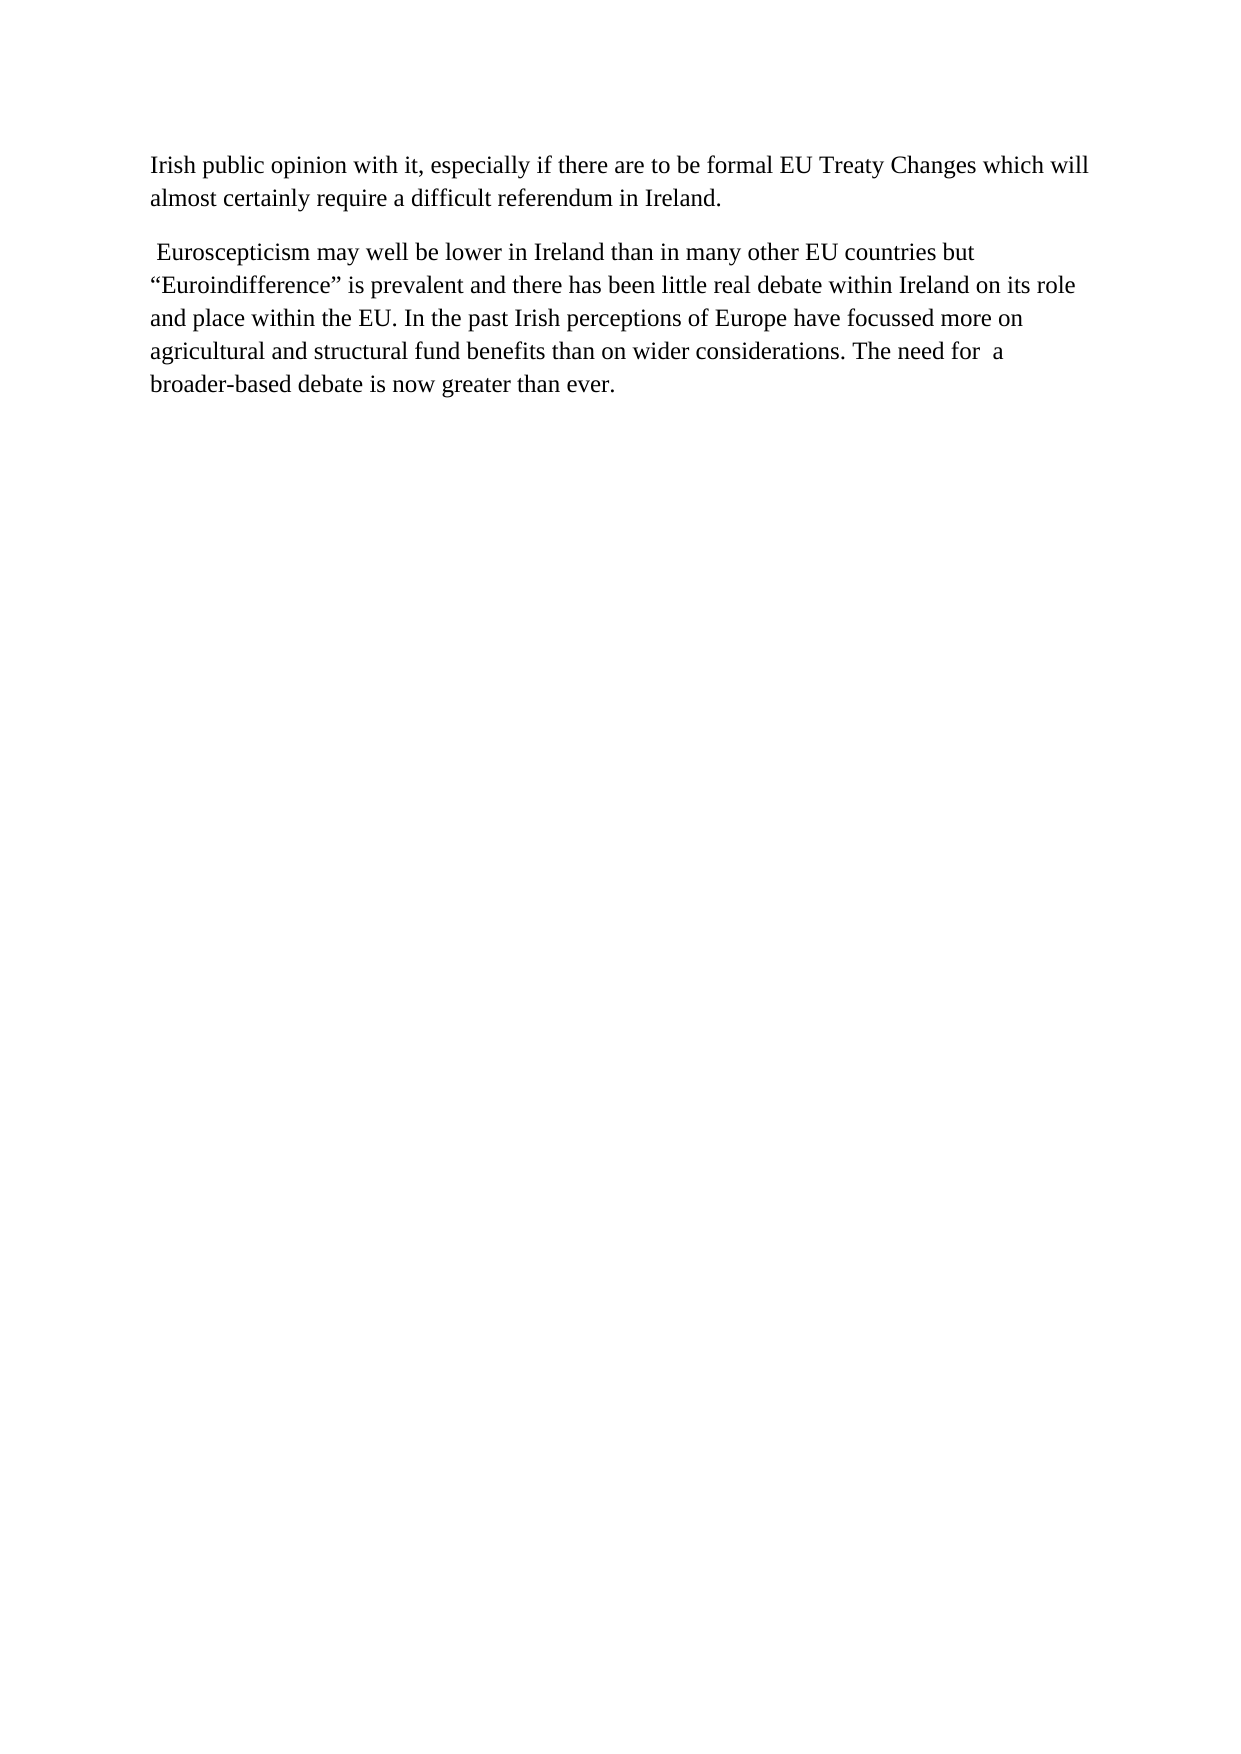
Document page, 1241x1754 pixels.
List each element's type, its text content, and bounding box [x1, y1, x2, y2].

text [150, 150, 1090, 212]
text Euroscepticism may well be lower in Ireland than in many other EU countries but “Euroindifference” is prevalent and there has been little real debate within Ireland on its role and place within the EU. In the past Irish perceptions of Europe have focussed more on agricultural and structural fund benefits than on wider considerations. The need for a broader-based debate is now greater than ever. [150, 237, 1090, 398]
